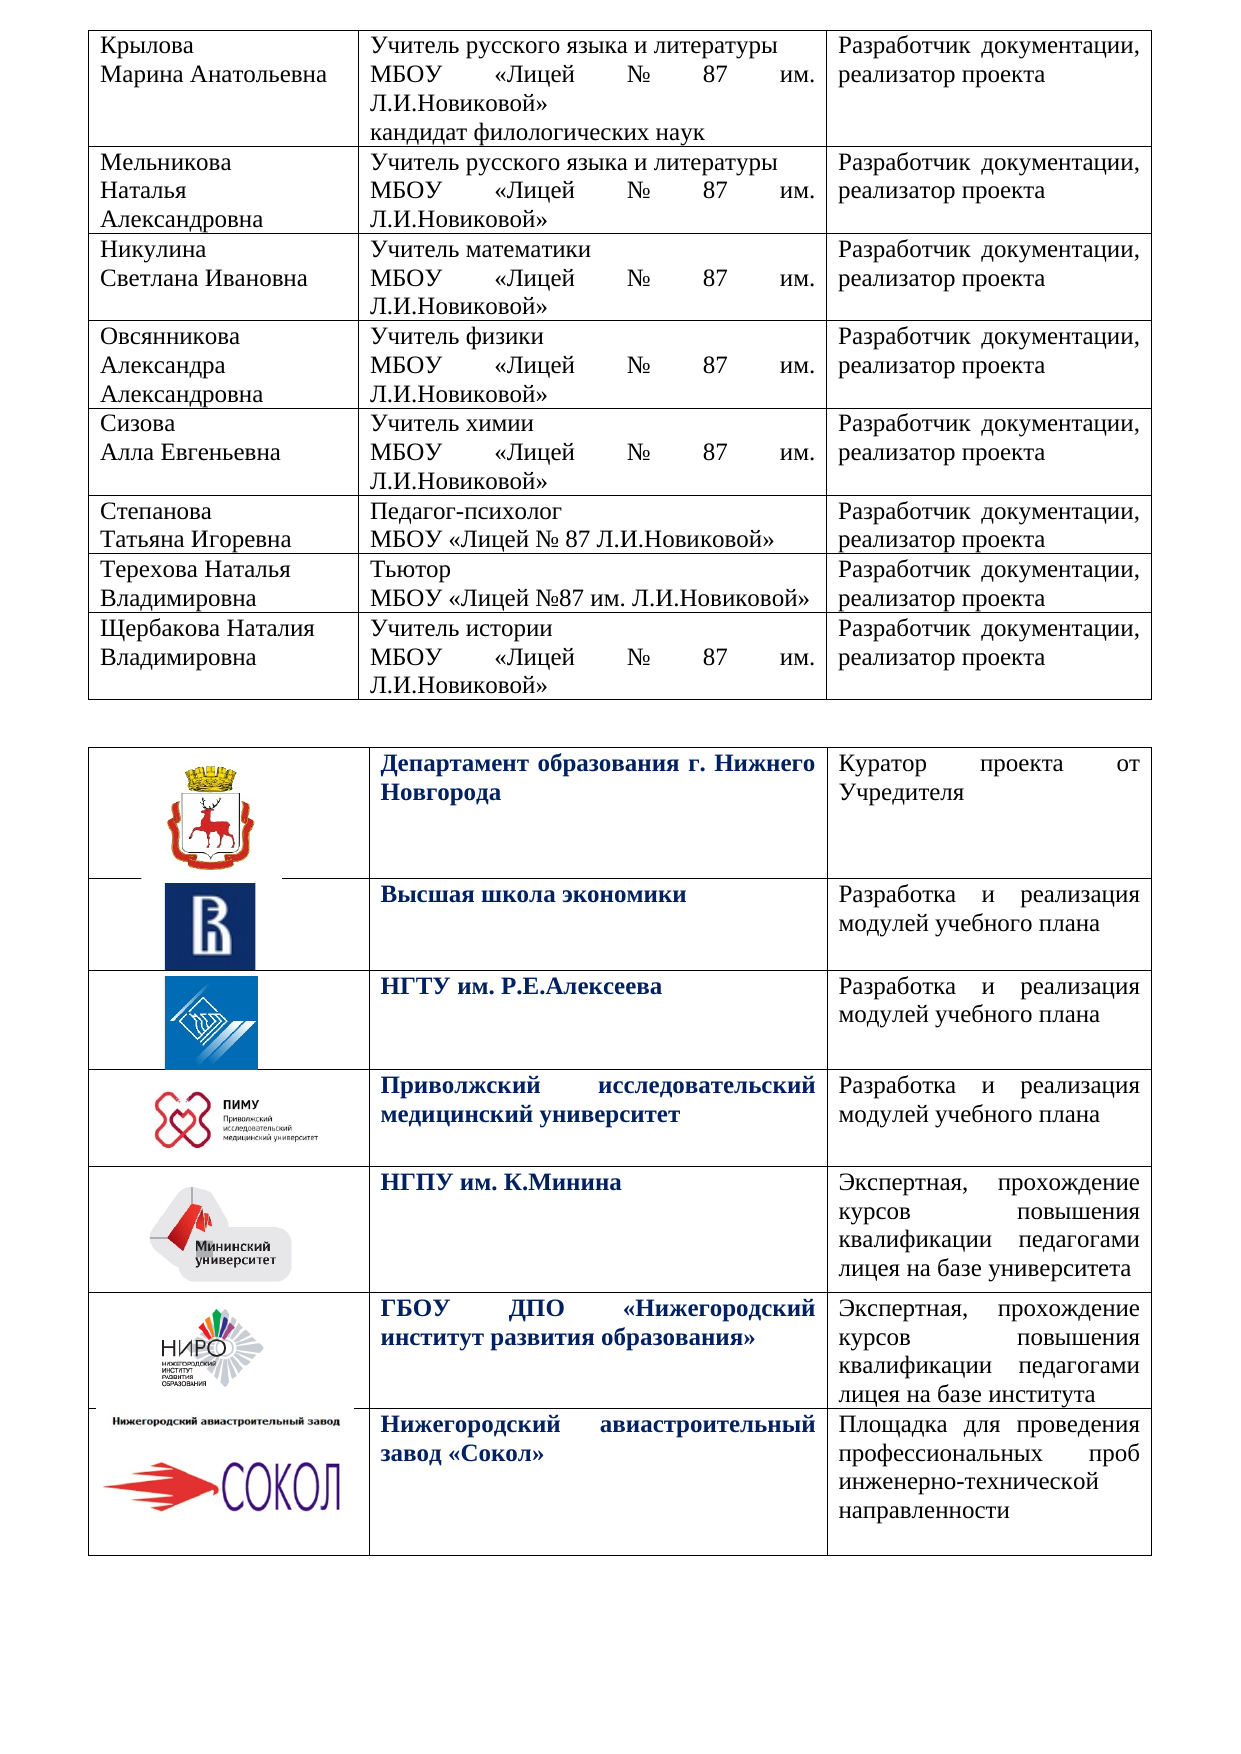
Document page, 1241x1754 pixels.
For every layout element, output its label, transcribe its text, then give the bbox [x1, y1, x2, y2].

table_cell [828, 1409, 1151, 1555]
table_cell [827, 31, 1151, 146]
picture [141, 748, 282, 879]
table_cell Педагог-психолог МБОУ «Лицей № 87 Л.И.Новиковой» [359, 496, 826, 553]
table_cell Экспертная, прохождение курсов повышения квалификации педагогами лицея на базе университета [828, 1167, 1151, 1292]
picture [164, 976, 258, 1070]
table_header [282, 748, 369, 878]
table_header Куратор проекта от Учредителя [828, 748, 1151, 878]
table_cell Учитель русского языка и литературы МБОУ «Лицей № 87 им. Л.И.Новиковой» [359, 147, 826, 233]
picture [139, 1174, 305, 1292]
table_cell [89, 1167, 369, 1292]
table_cell [89, 1070, 369, 1166]
table_cell Степанова Татьяна Игоревна [89, 496, 358, 553]
picture [134, 1073, 338, 1166]
picture [164, 883, 256, 970]
table_cell Разработка и реализация модулей учебного плана [828, 1070, 1151, 1166]
table_cell [89, 879, 369, 970]
table_cell Учитель русского языка и литературы МБОУ «Лицей № 87 им. Л.И.Новиковой» кандидат филологических наук [359, 31, 826, 146]
table_cell Высшая школа экономики [370, 879, 827, 970]
table_cell [89, 1409, 369, 1555]
table_cell Разработчик документации, реализатор проекта [827, 613, 1151, 699]
table_cell [89, 1293, 369, 1408]
table_cell Сизова Алла Евгеньевна [89, 409, 358, 495]
table_cell Терехова Наталья Владимировна [89, 554, 358, 612]
table_cell Разработка и реализация модулей учебного плана [828, 971, 1151, 1069]
table_cell Нижегородский авиастроительный завод «Сокол» [370, 1409, 827, 1555]
table_cell Разработчик документации, реализатор проекта [827, 147, 1151, 233]
table_cell Учитель физики МБОУ «Лицей № 87 им. Л.И.Новиковой» [359, 321, 826, 407]
picture [96, 1408, 354, 1527]
table_cell Разработчик документации, реализатор проекта [827, 554, 1151, 612]
table_cell Никулина Светлана Ивановна [89, 234, 358, 320]
table_cell Разработчик документации, реализатор проекта [827, 234, 1151, 320]
table_cell Овсянникова Александра Александровна [89, 321, 358, 407]
table_header [89, 748, 141, 878]
table_cell Экспертная, прохождение курсов повышения квалификации педагогами лицея на базе института [828, 1293, 1151, 1408]
table_cell Щербакова Наталия Владимировна [89, 613, 358, 699]
table_cell Учитель математики МБОУ «Лицей № 87 им. Л.И.Новиковой» [359, 234, 826, 320]
picture [119, 1294, 336, 1402]
table_header Департамент образования г. Нижнего Новгорода [370, 748, 827, 878]
table_cell НГТУ им. Р.Е.Алексеева [370, 971, 827, 1069]
table_cell Учитель химии МБОУ «Лицей № 87 им. Л.И.Новиковой» [359, 409, 826, 495]
table_cell Тьютор МБОУ «Лицей №87 им. Л.И.Новиковой» [359, 554, 826, 612]
table_cell ГБОУ ДПО «Нижегородский институт развития образования» [370, 1293, 827, 1408]
table_cell Разработка и реализация модулей учебного плана [828, 879, 1151, 970]
table_cell Разработчик документации, реализатор проекта [827, 409, 1151, 495]
table_cell Разработчик документации, реализатор проекта [827, 496, 1151, 553]
table_cell НГПУ им. К.Минина [370, 1167, 827, 1292]
table_cell Разработчик документации, реализатор проекта [827, 321, 1151, 407]
table_cell Мельникова Наталья Александровна [89, 147, 358, 233]
table_cell [89, 971, 369, 1069]
table_cell Крылова Марина Анатольевна [89, 31, 358, 146]
table_cell Приволжский исследовательский медицинский университет [370, 1070, 827, 1166]
table_cell Учитель истории МБОУ «Лицей № 87 им. Л.И.Новиковой» [359, 613, 826, 699]
